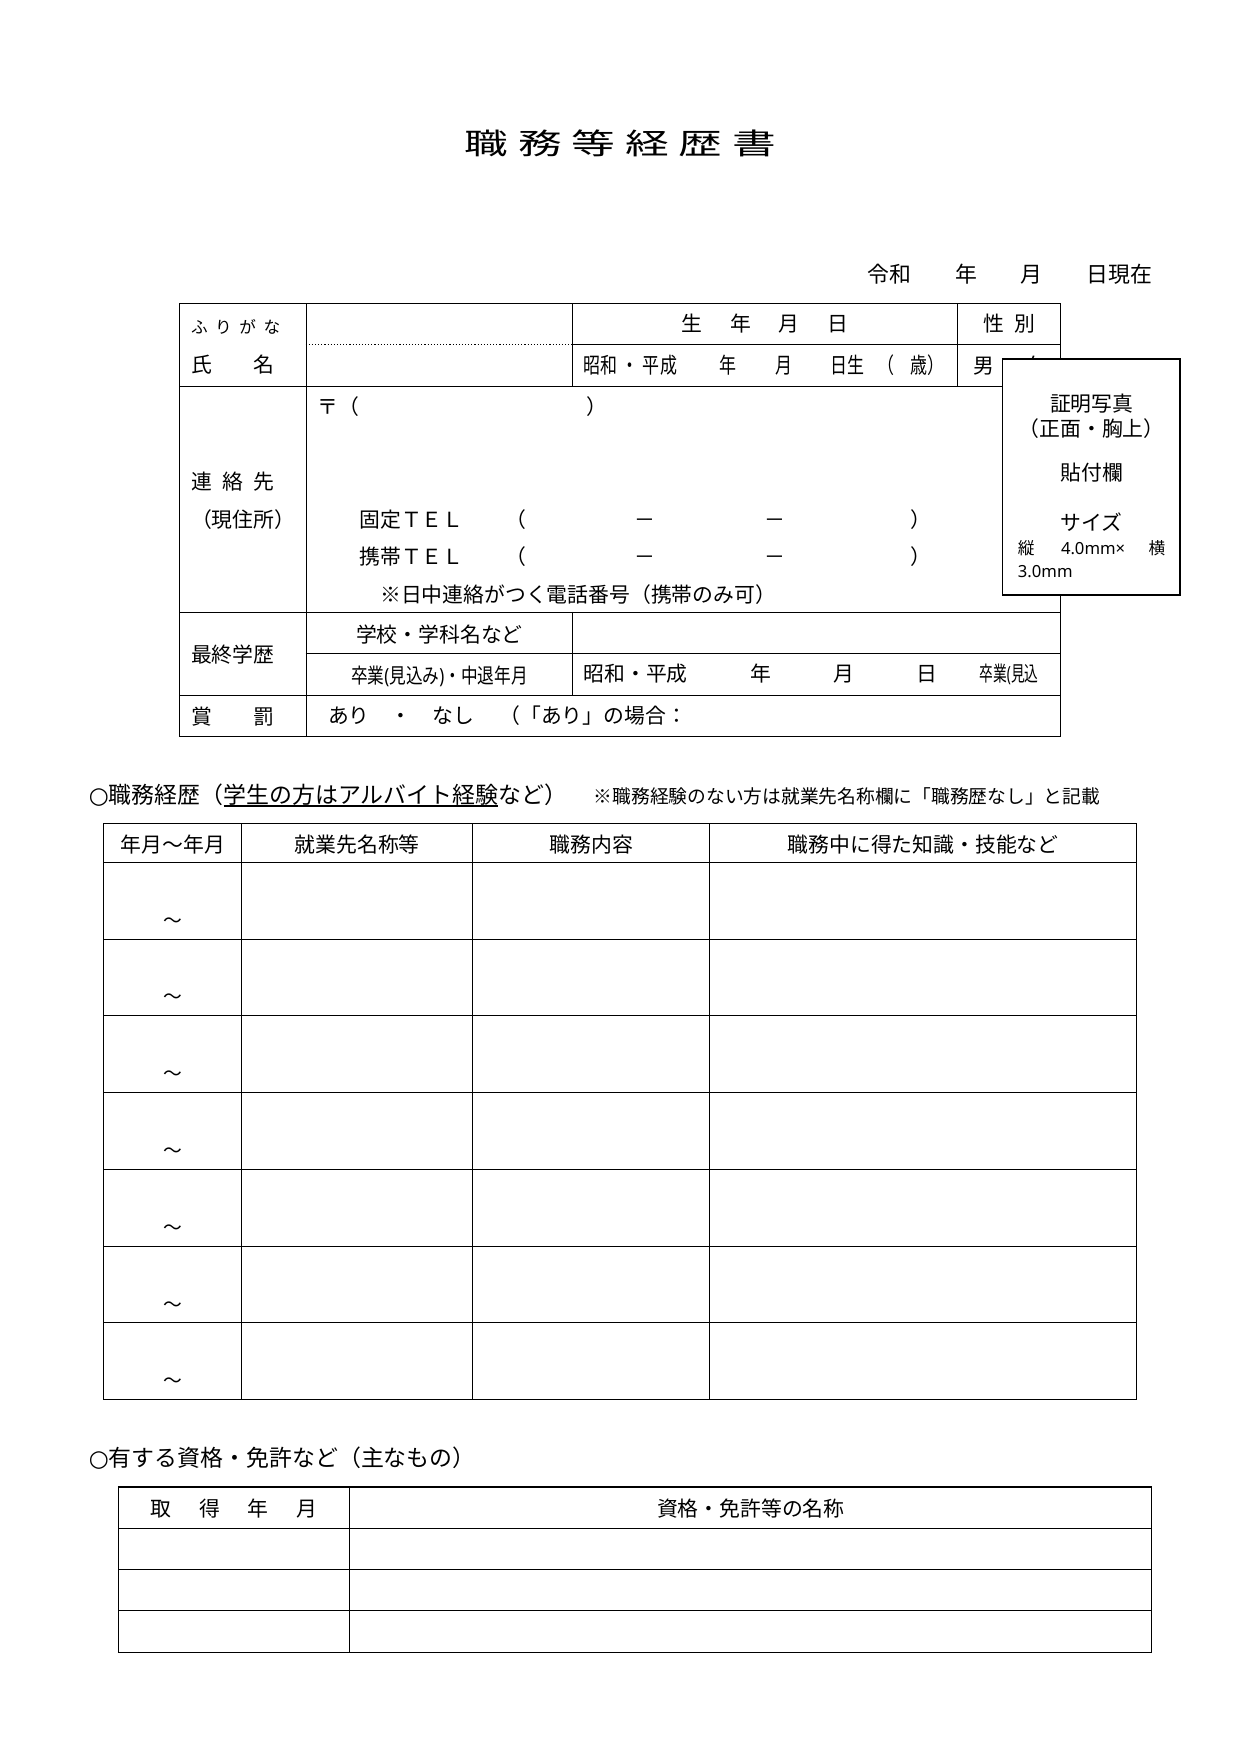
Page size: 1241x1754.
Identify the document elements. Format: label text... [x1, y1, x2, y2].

table_cell 最終学歴 [180, 613, 306, 694]
table_header 生年月日 [573, 304, 957, 344]
table_cell 昭和 ・ 平成 年 月 日生 （ 歳） 再 [573, 345, 957, 386]
table_cell 男 ・ 女 [958, 345, 1060, 386]
table_cell 〒（ ） 固定ＴＥＬ （ － － ） 携帯ＴＥＬ （ － － ） ※日中連絡がつく電話番号（携帯のみ可） [307, 387, 1060, 612]
text 令和 年 月 日現在 [89, 254, 1152, 292]
table_header [307, 304, 572, 344]
table_cell [710, 863, 1136, 938]
table_cell [473, 863, 709, 938]
table_cell [242, 1323, 472, 1399]
table_cell [242, 940, 472, 1015]
table_cell [473, 1170, 709, 1246]
table_cell 昭和・平成 年 月 日 卒業(見込み) ・中退 [573, 654, 1060, 694]
table_cell [119, 1570, 349, 1610]
table_cell [350, 1611, 1151, 1652]
table_cell ～ [104, 1016, 241, 1092]
table_cell 賞罰 [180, 696, 306, 736]
text ○職務経歴（学生の方はアルバイト経験など） ※職務経験のない方は就業先名称欄に「職務歴なし」と記載 [89, 774, 1152, 812]
table_cell [350, 1529, 1151, 1569]
table_cell [710, 940, 1136, 1015]
table_cell [710, 1323, 1136, 1399]
table_header 性別 [958, 304, 1060, 344]
table_cell あり ・ なし （「あり」の場合： ） [307, 696, 1060, 736]
table_cell [473, 940, 709, 1015]
text ○有する資格・免許など（主なもの） [89, 1438, 1152, 1475]
table_cell [119, 1611, 349, 1652]
table_cell [307, 344, 572, 386]
table_cell [473, 1247, 709, 1322]
table_cell [242, 1247, 472, 1322]
table_cell 卒業(見込み)・中退年月 [307, 654, 572, 694]
table_cell [119, 1529, 349, 1569]
table_cell [242, 1093, 472, 1169]
table_cell [350, 1570, 1151, 1610]
table_cell ～ [104, 940, 241, 1015]
table_header 就業先名称等 [242, 824, 472, 862]
table_cell [710, 1016, 1136, 1092]
table_cell [573, 613, 1060, 653]
table_cell ～ [104, 1093, 241, 1169]
table_cell [473, 1093, 709, 1169]
table_header 資格・免許等の名称 [350, 1488, 1151, 1528]
table_cell 学校・学科名など [307, 613, 572, 653]
table_cell ～ [104, 863, 241, 938]
table_header 年月～年月 [104, 824, 241, 862]
table_cell ～ [104, 1247, 241, 1322]
table_cell [242, 1016, 472, 1092]
table_header 取得年月 [119, 1488, 349, 1528]
text 職 務 等 経 歴 書 [89, 104, 1152, 179]
table_cell [242, 863, 472, 938]
table_cell ～ [104, 1170, 241, 1246]
table_cell 連絡先 （現住所） [180, 387, 306, 612]
table_cell [242, 1170, 472, 1246]
table_header 職務中に得た知識・技能など [710, 824, 1136, 862]
table_header 職務内容 [473, 824, 709, 862]
table_header ふりがな 氏名 [180, 304, 306, 386]
table_cell [710, 1170, 1136, 1246]
table_cell [710, 1247, 1136, 1322]
table_cell [473, 1323, 709, 1399]
table_cell [473, 1016, 709, 1092]
table_cell ～ [104, 1323, 241, 1399]
table_cell [710, 1093, 1136, 1169]
